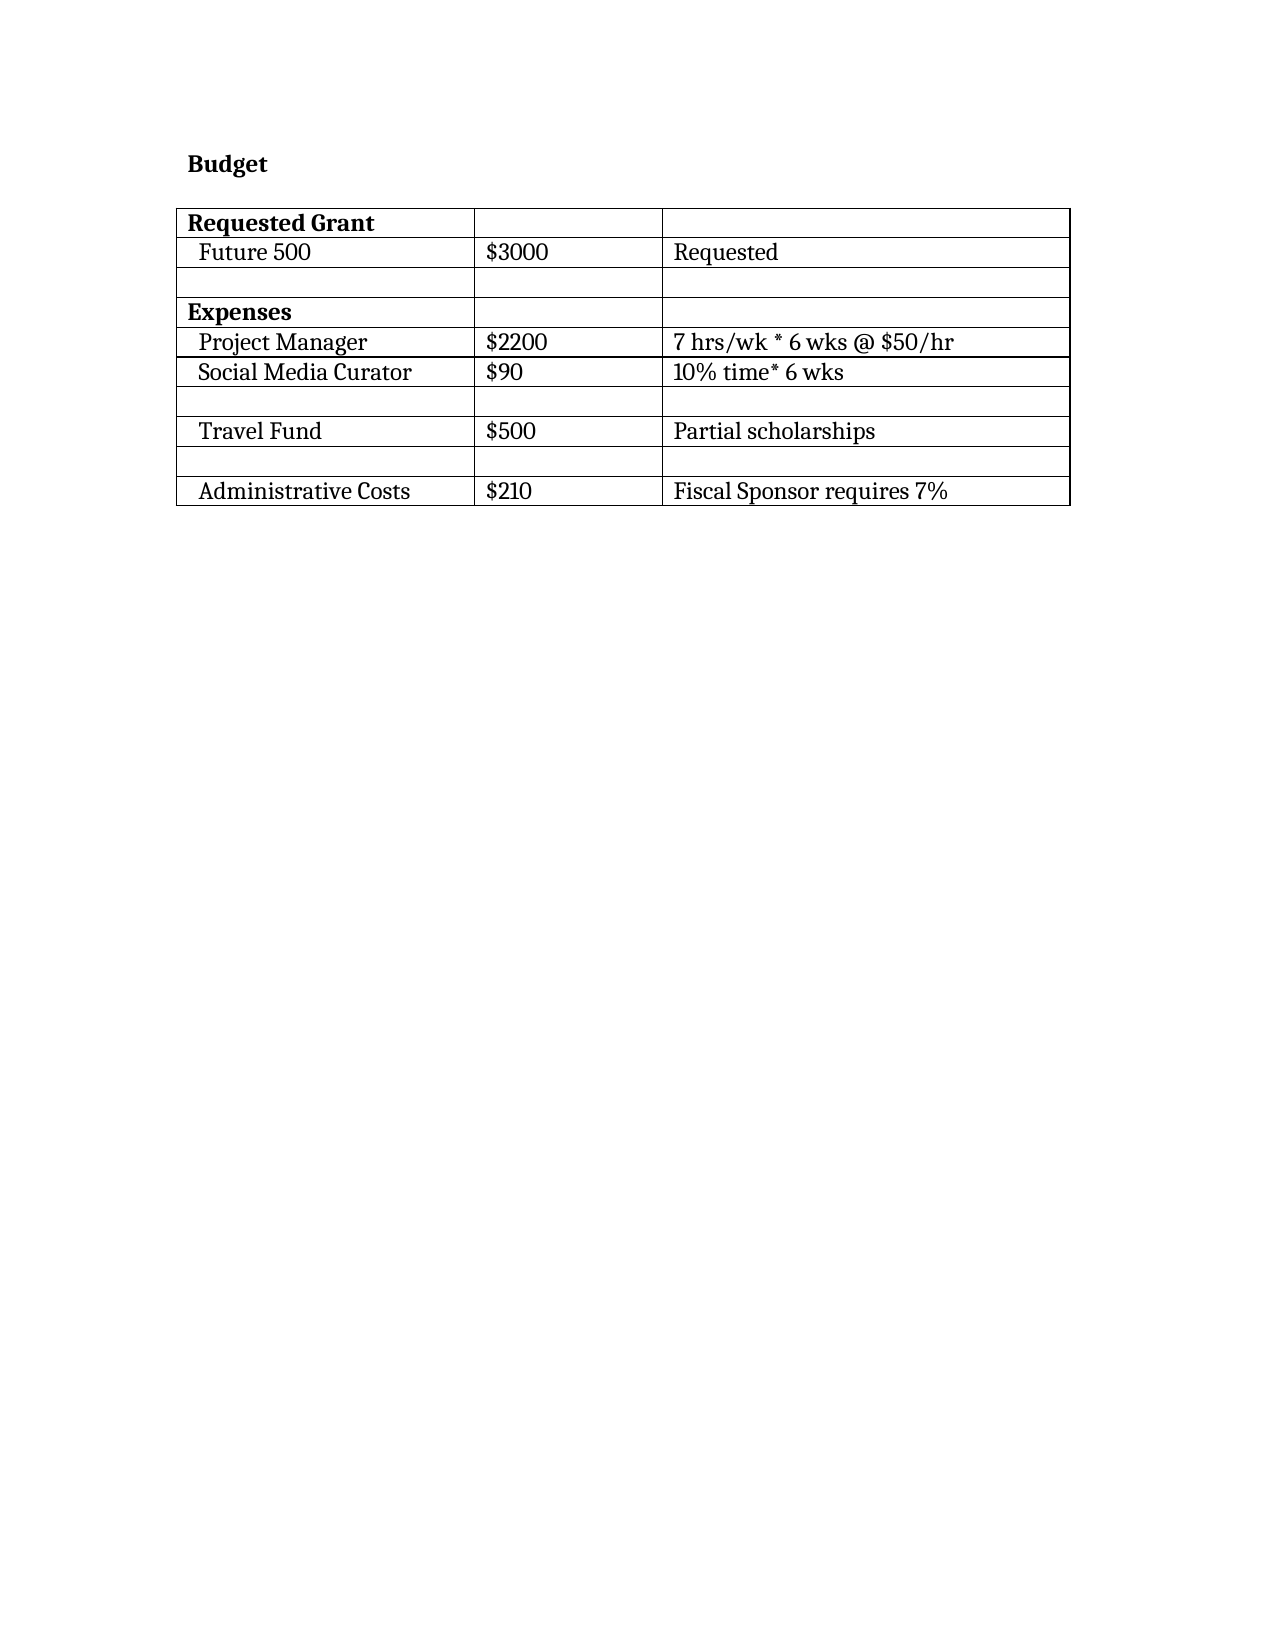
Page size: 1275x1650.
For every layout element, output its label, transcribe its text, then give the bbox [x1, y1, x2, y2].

table_cell Partial scholarships [663, 417, 1069, 446]
table_cell Expenses [177, 298, 474, 327]
table_cell $210 [475, 477, 662, 505]
table_cell Travel Fund [177, 417, 474, 446]
table_cell [475, 447, 662, 476]
table_cell Social Media Curator [177, 358, 474, 386]
table_cell [663, 268, 1069, 297]
table_cell [177, 447, 474, 476]
table_cell [663, 387, 1069, 416]
table_cell Requested [663, 238, 1069, 267]
table_cell Administrative Costs [177, 477, 474, 505]
table_cell $500 [475, 417, 662, 446]
table_cell Fiscal Sponsor requires 7% [663, 477, 1069, 505]
table_cell 10% time* 6 wks [663, 358, 1069, 386]
table_cell [177, 268, 474, 297]
table_cell $90 [475, 358, 662, 386]
table_cell Project Manager [177, 328, 474, 356]
table_cell [663, 447, 1069, 476]
table_cell [663, 298, 1069, 327]
table_header [475, 209, 662, 237]
text Budget [187, 150, 1087, 179]
table_header [663, 209, 1069, 237]
table_cell [475, 387, 662, 416]
table_cell [475, 268, 662, 297]
table_cell [475, 298, 662, 327]
table_header Requested Grant [177, 209, 474, 237]
table_cell 7 hrs/wk * 6 wks @ $50/hr [663, 328, 1069, 356]
table_cell [177, 387, 474, 416]
table_cell $3000 [475, 238, 662, 267]
table_cell $2200 [475, 328, 662, 356]
table_cell Future 500 [177, 238, 474, 267]
